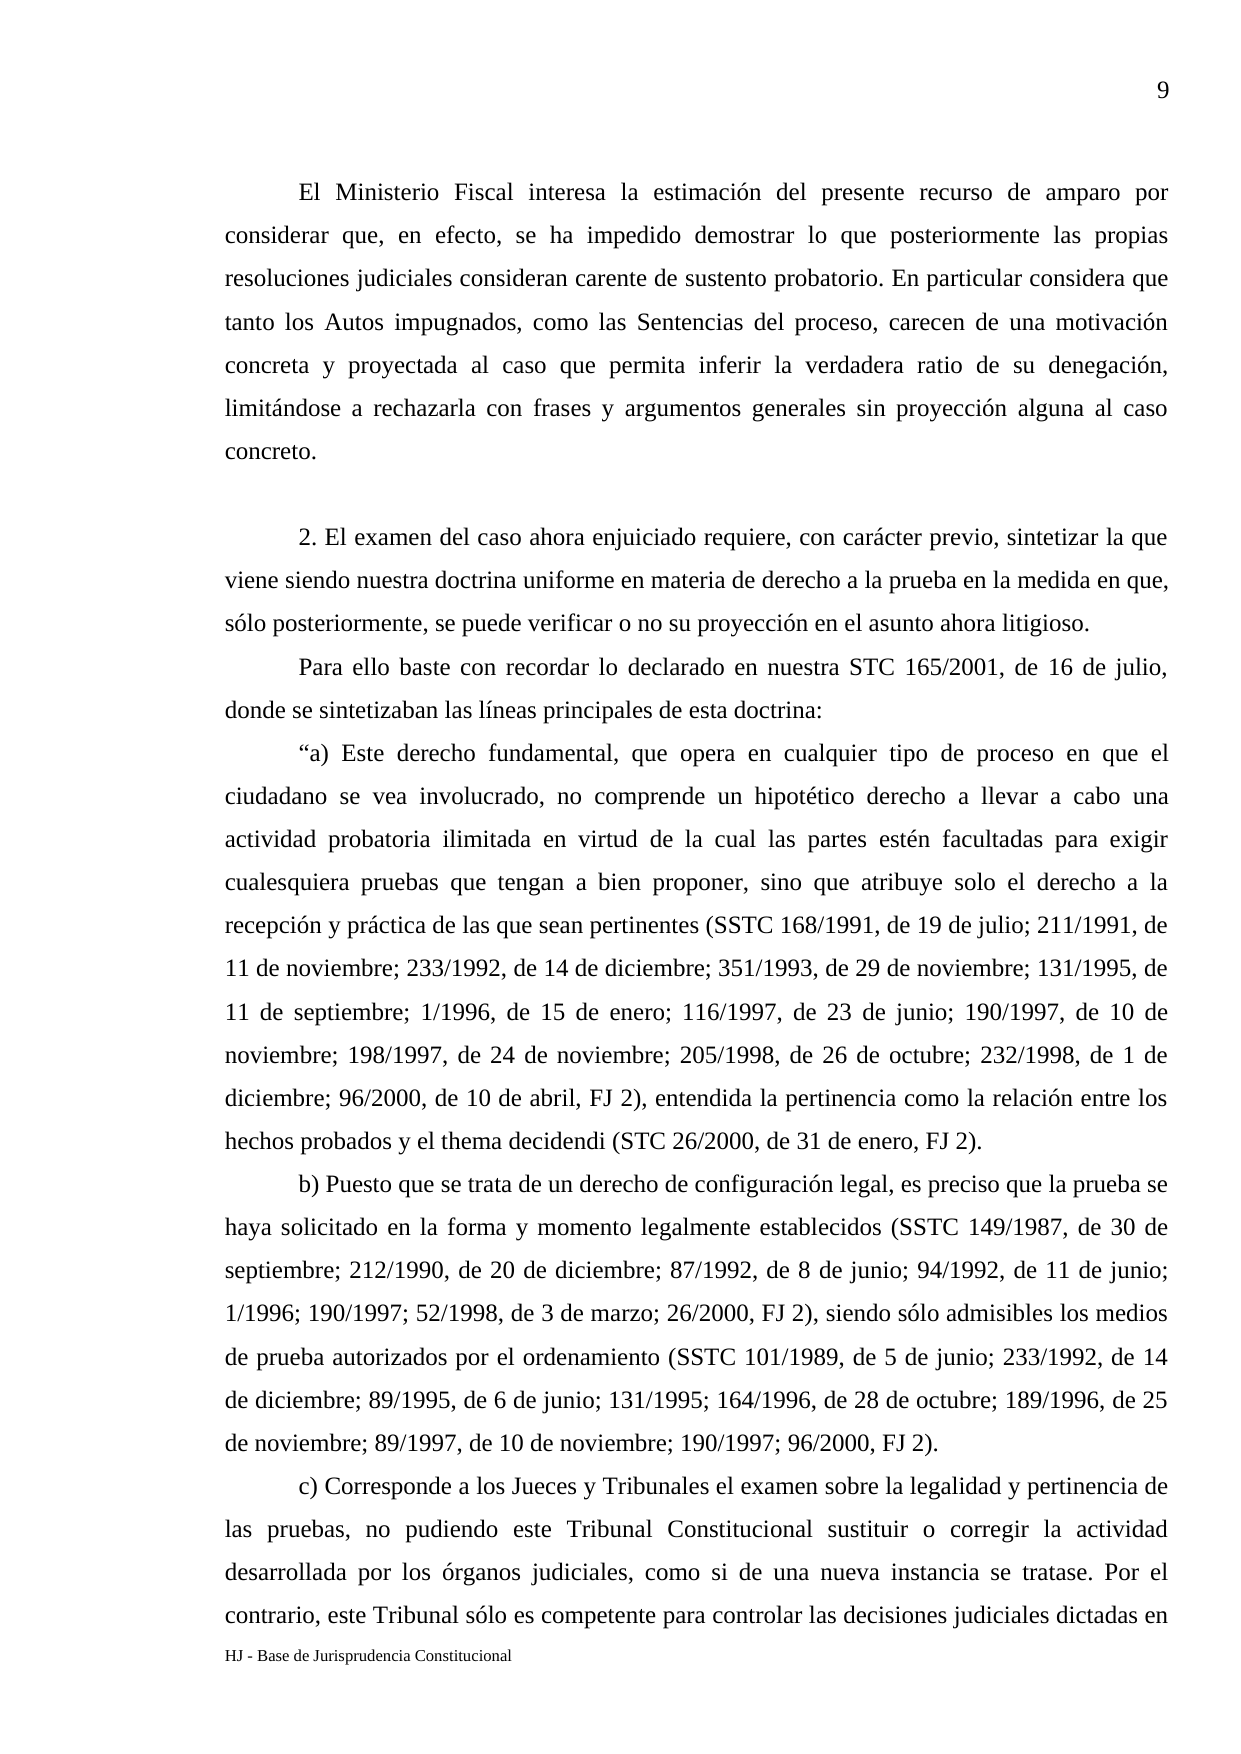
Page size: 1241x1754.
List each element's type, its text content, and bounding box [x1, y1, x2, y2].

text 2. El examen del caso ahora enjuiciado requiere, con carácter previo, sintetizar la que viene siendo nuestra doctrina uniforme en materia de derecho a la prueba en la medida en que, sólo posteriormente, se puede verificar o no su proyección en el asunto ahora litigioso. [224, 522, 1169, 637]
text “a) Este derecho fundamental, que opera en cualquier tipo de proceso en que el ciudadano se vea involucrado, no comprende un hipotético derecho a llevar a cabo una actividad probatoria ilimitada en virtud de la cual las partes estén facultadas para exigir cualesquiera pruebas que tengan a bien proponer, sino que atribuye solo el derecho a la recepción y práctica de las que sean pertinentes (SSTC 168/1991, de 19 de julio; 211/1991, de 11 de noviembre; 233/1992, de 14 de diciembre; 351/1993, de 29 de noviembre; 131/1995, de 11 de septiembre; 1/1996, de 15 de enero; 116/1997, de 23 de junio; 190/1997, de 10 de noviembre; 198/1997, de 24 de noviembre; 205/1998, de 26 de octubre; 232/1998, de 1 de diciembre; 96/2000, de 10 de abril, FJ 2), entendida la pertinencia como la relación entre los hechos probados y el thema decidendi (STC 26/2000, de 31 de enero, FJ 2). [224, 738, 1169, 1155]
text Para ello baste con recordar lo declarado en nuestra STC 165/2001, de 16 de julio, donde se sintetizaban las líneas principales de esta doctrina: [224, 652, 1169, 723]
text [224, 1471, 1169, 1629]
text b) Puesto que se trata de un derecho de configuración legal, es preciso que la prueba se haya solicitado en la forma y momento legalmente establecidos (SSTC 149/1987, de 30 de septiembre; 212/1990, de 20 de diciembre; 87/1992, de 8 de junio; 94/1992, de 11 de junio; 1/1996; 190/1997; 52/1998, de 3 de marzo; 26/2000, FJ 2), siendo sólo admisibles los medios de prueba autorizados por el ordenamiento (SSTC 101/1989, de 5 de junio; 233/1992, de 14 de diciembre; 89/1995, de 6 de junio; 131/1995; 164/1996, de 28 de octubre; 189/1996, de 25 de noviembre; 89/1997, de 10 de noviembre; 190/1997; 96/2000, FJ 2). [224, 1169, 1169, 1457]
text El Ministerio Fiscal interesa la estimación del presente recurso de amparo por considerar que, en efecto, se ha impedido demostrar lo que posteriormente las propias resoluciones judiciales consideran carente de sustento probatorio. En particular considera que tanto los Autos impugnados, como las Sentencias del proceso, carecen de una motivación concreta y proyectada al caso que permita inferir la verdadera ratio de su denegación, limitándose a rechazarla con frases y argumentos generales sin proyección alguna al caso concreto. [224, 177, 1169, 465]
